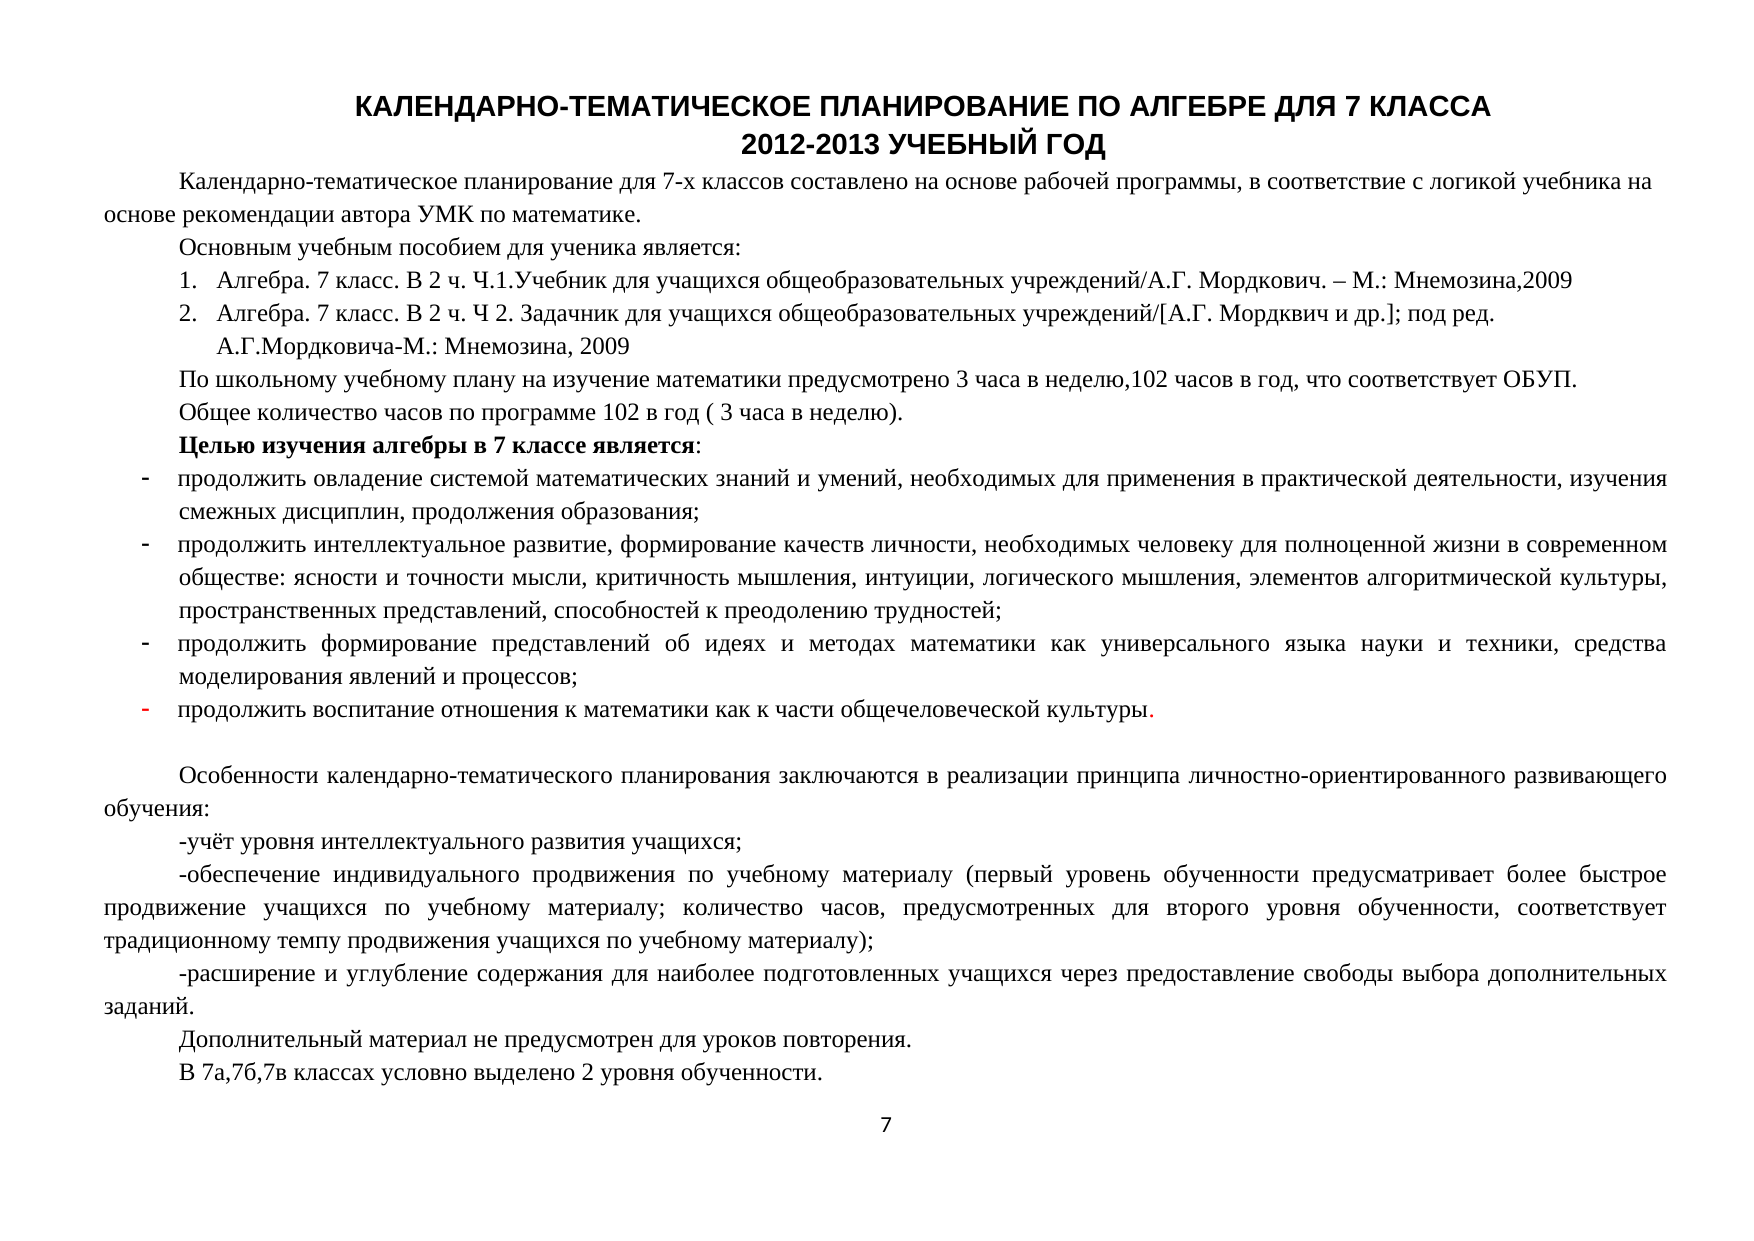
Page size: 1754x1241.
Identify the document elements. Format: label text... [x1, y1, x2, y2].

list По школьному учебному плану на изучение математики предусмотрено 3 часа в неделю,102 часов в год, что соответствует ОБУП. [103, 364, 1668, 393]
list 2012-2013 УЧЕБНЫЙ ГОД [178, 127, 1668, 161]
list Алгебра. 7 класс. В 2 ч. Ч 2. Задачник для учащихся общеобразовательных учреждений/[А.Г. Мордквич и др.]; под ред. А.Г.Мордковича-М.: Мнемозина, 2009 [178, 298, 1668, 359]
list -расширение и углубление содержания для наиболее подготовленных учащихся через предоставление свободы выбора дополнительных заданий. [103, 958, 1668, 1020]
list Целью изучения алгебры в 7 классе является: [103, 430, 1668, 459]
list продолжить воспитание отношения к математики как к части общечеловеческой культуры. [141, 694, 1668, 723]
list продолжить овладение системой математических знаний и умений, необходимых для применения в практической деятельности, изучения смежных дисциплин, продолжения образования; [141, 463, 1668, 525]
list Общее количество часов по программе 102 в год ( 3 часа в неделю). [103, 397, 1668, 426]
list Календарно-тематическое планирование для 7-х классов составлено на основе рабочей программы, в соответствие с логикой учебника на основе рекомендации автора УМК по математике. [103, 166, 1668, 227]
list продолжить формирование представлений об идеях и методах математики как универсального языка науки и техники, средства моделирования явлений и процессов; [141, 628, 1668, 690]
list Особенности календарно-тематического планирования заключаются в реализации принципа личностно-ориентированного развивающего обучения: [103, 760, 1668, 822]
list Алгебра. 7 класс. В 2 ч. Ч.1.Учебник для учащихся общеобразовательных учреждений/А.Г. Мордкович. – М.: Мнемозина,2009 [178, 265, 1668, 293]
list КАЛЕНДАРНО-ТЕМАТИЧЕСКОЕ ПЛАНИРОВАНИЕ ПО АЛГЕБРЕ ДЛЯ 7 КЛАССА [178, 89, 1668, 122]
list Дополнительный материал не предусмотрен для уроков повторения. [103, 1024, 1668, 1053]
list Основным учебным пособием для ученика является: [103, 232, 1668, 261]
list -обеспечение индивидуального продвижения по учебному материалу (первый уровень обученности предусматривает более быстрое продвижение учащихся по учебному материалу; количество часов, предусмотренных для второго уровня обученности, соответствует традиционному темпу продвижения учащихся по учебному материалу); [103, 859, 1668, 954]
list продолжить интеллектуальное развитие, формирование качеств личности, необходимых человеку для полноценной жизни в современном обществе: ясности и точности мысли, критичность мышления, интуиции, логического мышления, элементов алгоритмической культуры, пространственных представлений, способностей к преодолению трудностей; [141, 529, 1668, 624]
list -учёт уровня интеллектуального развития учащихся; [103, 826, 1668, 855]
list В 7а,7б,7в классах условно выделено 2 уровня обученности. [103, 1057, 1668, 1086]
